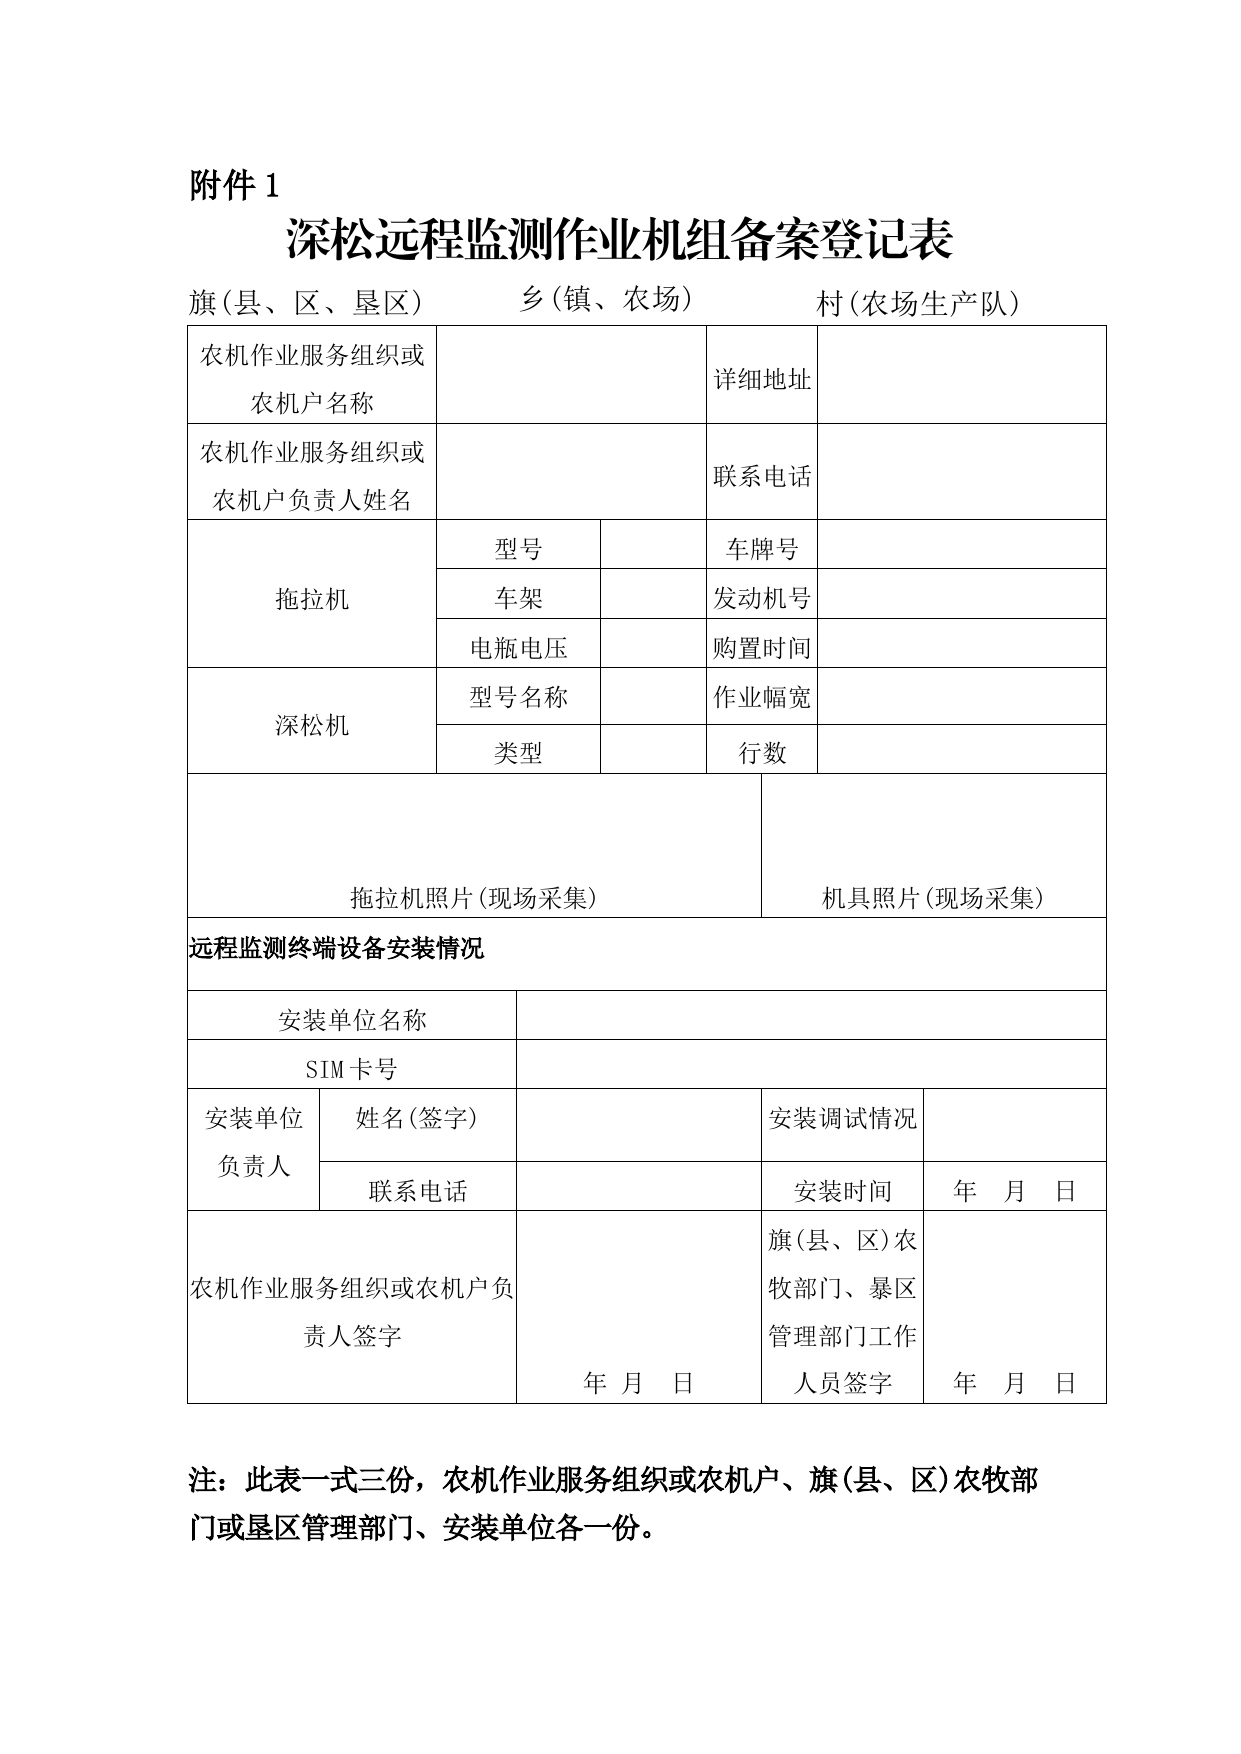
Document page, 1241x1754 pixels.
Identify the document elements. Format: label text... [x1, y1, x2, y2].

table_cell [818, 424, 1106, 519]
table_cell 车牌号 [707, 520, 817, 568]
table_cell 安装单位 负责人 [188, 1089, 319, 1210]
text 注：此表一式三份，农机作业服务组织或农机户、旗(县、区)农牧部门或垦区管理部门、安装单位各一份。 [188, 1451, 1052, 1547]
table_cell 姓名(签字) [320, 1089, 516, 1161]
table_cell [601, 569, 706, 618]
table_cell 型号 [437, 520, 600, 568]
table_cell 联系电话 [320, 1162, 516, 1210]
table_cell [601, 619, 706, 667]
table_cell [818, 668, 1106, 723]
table_cell SIM卡号 [188, 1040, 516, 1088]
table_cell 电瓶电压 [437, 619, 600, 667]
table_cell 农机作业服务组织或农机户负责人姓名 [188, 424, 436, 519]
table_cell [517, 991, 1106, 1039]
table_cell [818, 619, 1106, 667]
table_cell 行数 [707, 725, 817, 772]
table_cell [601, 668, 706, 723]
table_cell 发动机号 [707, 569, 817, 618]
table_cell 拖拉机 [188, 520, 436, 667]
table_cell 年 月 日 [924, 1211, 1106, 1402]
table_cell 安装时间 [762, 1162, 923, 1210]
table_cell 购置时间 [707, 619, 817, 667]
table_cell 农机作业服务组织或农机户负责人签字 [188, 1211, 516, 1402]
table_cell 拖拉机照片(现场采集) [188, 774, 761, 917]
text 附件1 [188, 150, 1052, 208]
table_cell [818, 569, 1106, 618]
table_cell [517, 1089, 761, 1161]
table_cell [818, 725, 1106, 772]
table_cell 深松机 [188, 668, 436, 772]
table_cell 年 月 日 [924, 1162, 1106, 1210]
table_header [818, 326, 1106, 422]
text 深松远程监测作业机组备案登记表 [188, 208, 1052, 267]
table_cell 车架 [437, 569, 600, 618]
table_cell [437, 424, 706, 519]
table_cell 作业幅宽 [707, 668, 817, 723]
table_cell [601, 725, 706, 772]
table_cell [601, 520, 706, 568]
table_cell 机具照片(现场采集) [762, 774, 1106, 917]
table_cell [818, 520, 1106, 568]
table_cell 年 月 日 [517, 1211, 761, 1402]
table_cell [517, 1040, 1106, 1088]
text 旗(县、区、垦区) 乡(镇、农场) 村(农场生产队) [188, 267, 1052, 325]
table_header 详细地址 [707, 326, 817, 422]
table_cell 类型 [437, 725, 600, 772]
table_cell [924, 1089, 1106, 1161]
table_cell 型号名称 [437, 668, 600, 723]
table_cell 安装调试情况 [762, 1089, 923, 1161]
table_cell 联系电话 [707, 424, 817, 519]
table_cell [517, 1162, 761, 1210]
table_cell 旗(县、区)农 牧部门、暴区管理部门工作人员签字 [762, 1211, 923, 1402]
table_header [437, 326, 706, 422]
table_cell 远程监测终端设备安装情况 [188, 918, 1106, 990]
table_cell 安装单位名称 [188, 991, 516, 1039]
table_header 农机作业服务组织或农机户名称 [188, 326, 436, 422]
